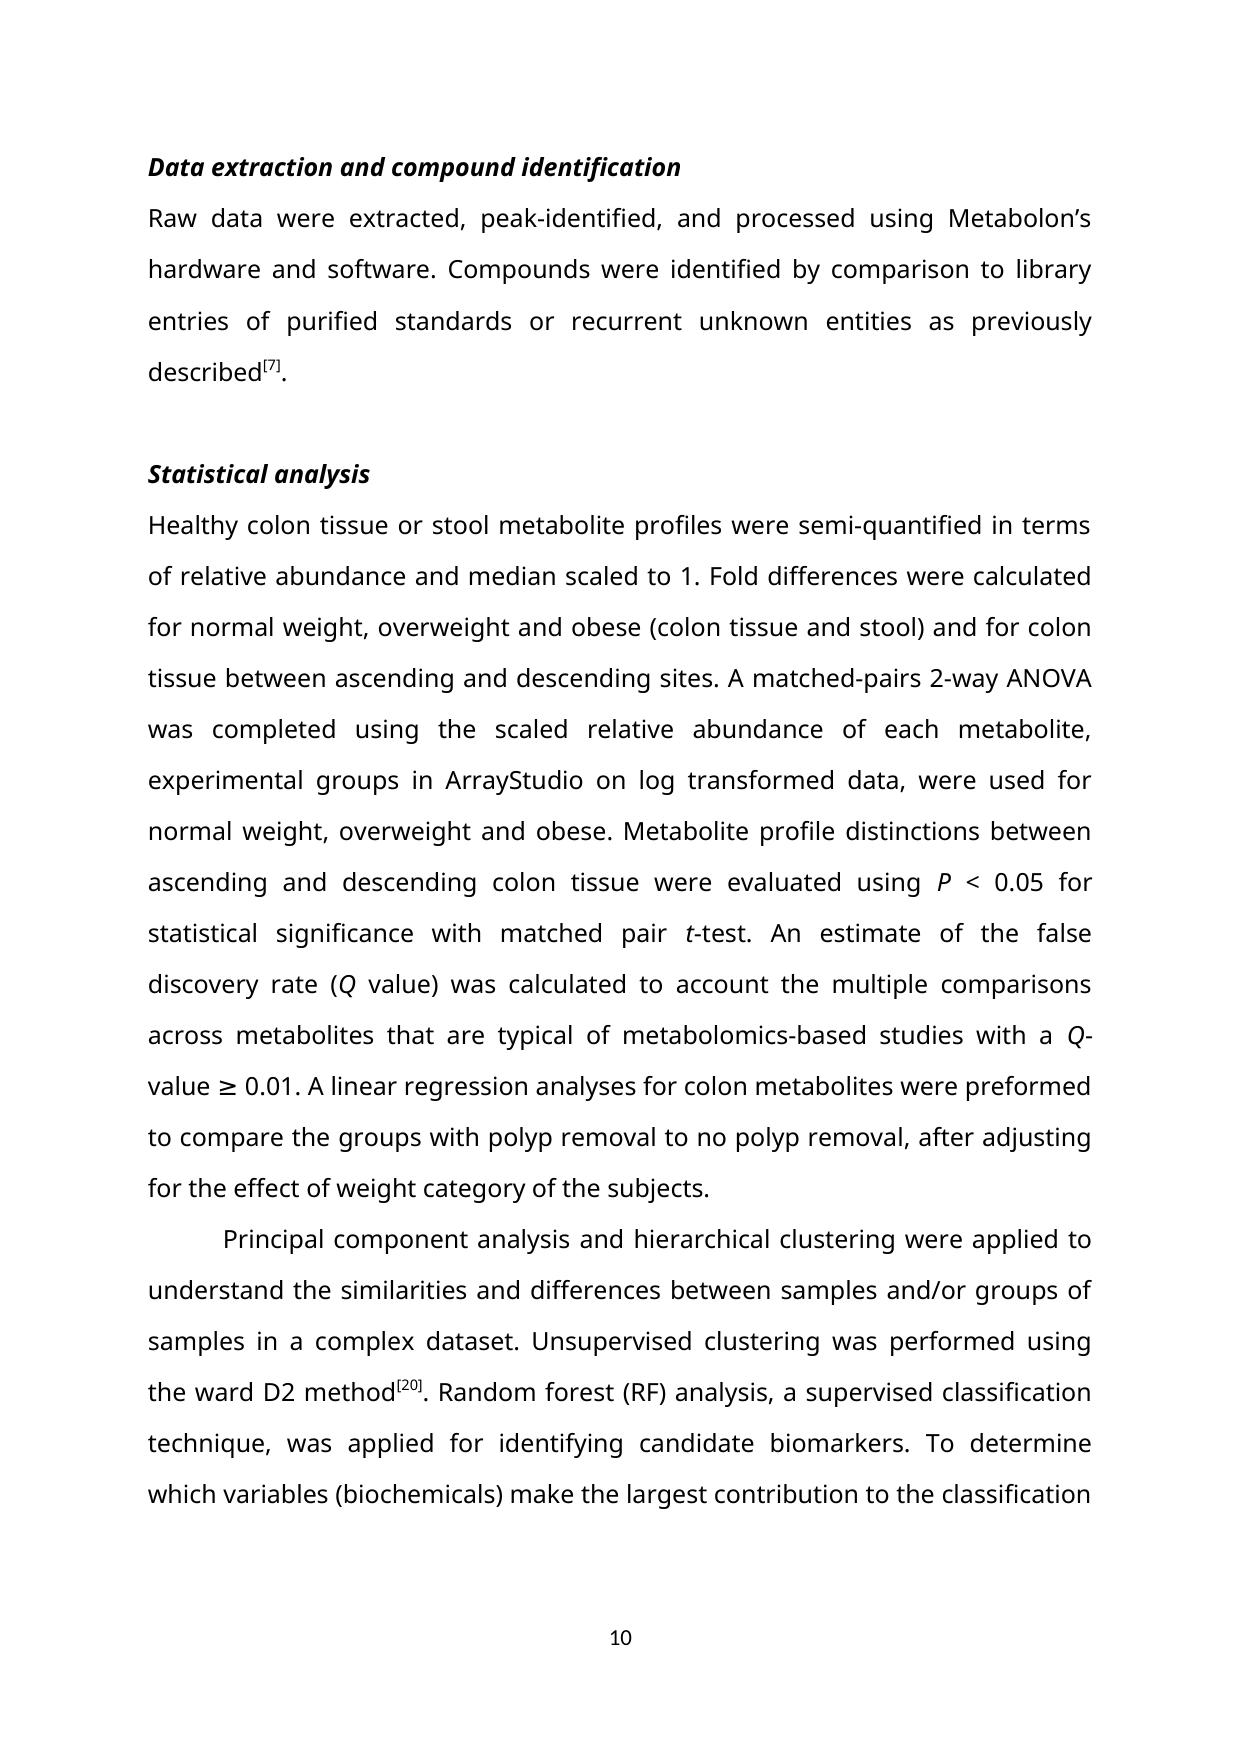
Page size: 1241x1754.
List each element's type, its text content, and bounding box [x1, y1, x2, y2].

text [148, 1222, 1093, 1511]
text Healthy colon tissue or stool metabolite profiles were semi-quantified in terms of relative abundance and median scaled to 1. Fold differences were calculated for normal weight, overweight and obese (colon tissue and stool) and for colon tissue between ascending and descending sites. A matched-pairs 2-way ANOVA was completed using the scaled relative abundance of each metabolite, experimental groups in ArrayStudio on log transformed data, were used for normal weight, overweight and obese. Metabolite profile distinctions between ascending and descending colon tissue were evaluated using p < 0.05 for statistical significance with matched pair t-test. An estimate of the false discovery rate (q value) was calculated to account the multiple comparisons across metabolites that are typical of metabolomics-based studies with a q-value ≥ 0.01. A linear regression analyses for colon metabolites were preformed to compare the groups with polyp removal to no polyp removal, after adjusting for the effect of weight category of the subjects. [148, 507, 1093, 1205]
text Data extraction and compound identification [148, 150, 1093, 184]
text Statistical analysis [148, 456, 1093, 490]
text Raw data were extracted, peak-identified, and processed using Metabolon’s hardware and software. Compounds were identified by comparison to library entries of purified standards or recurrent unknown entities as previously described[7]. [148, 201, 1093, 388]
